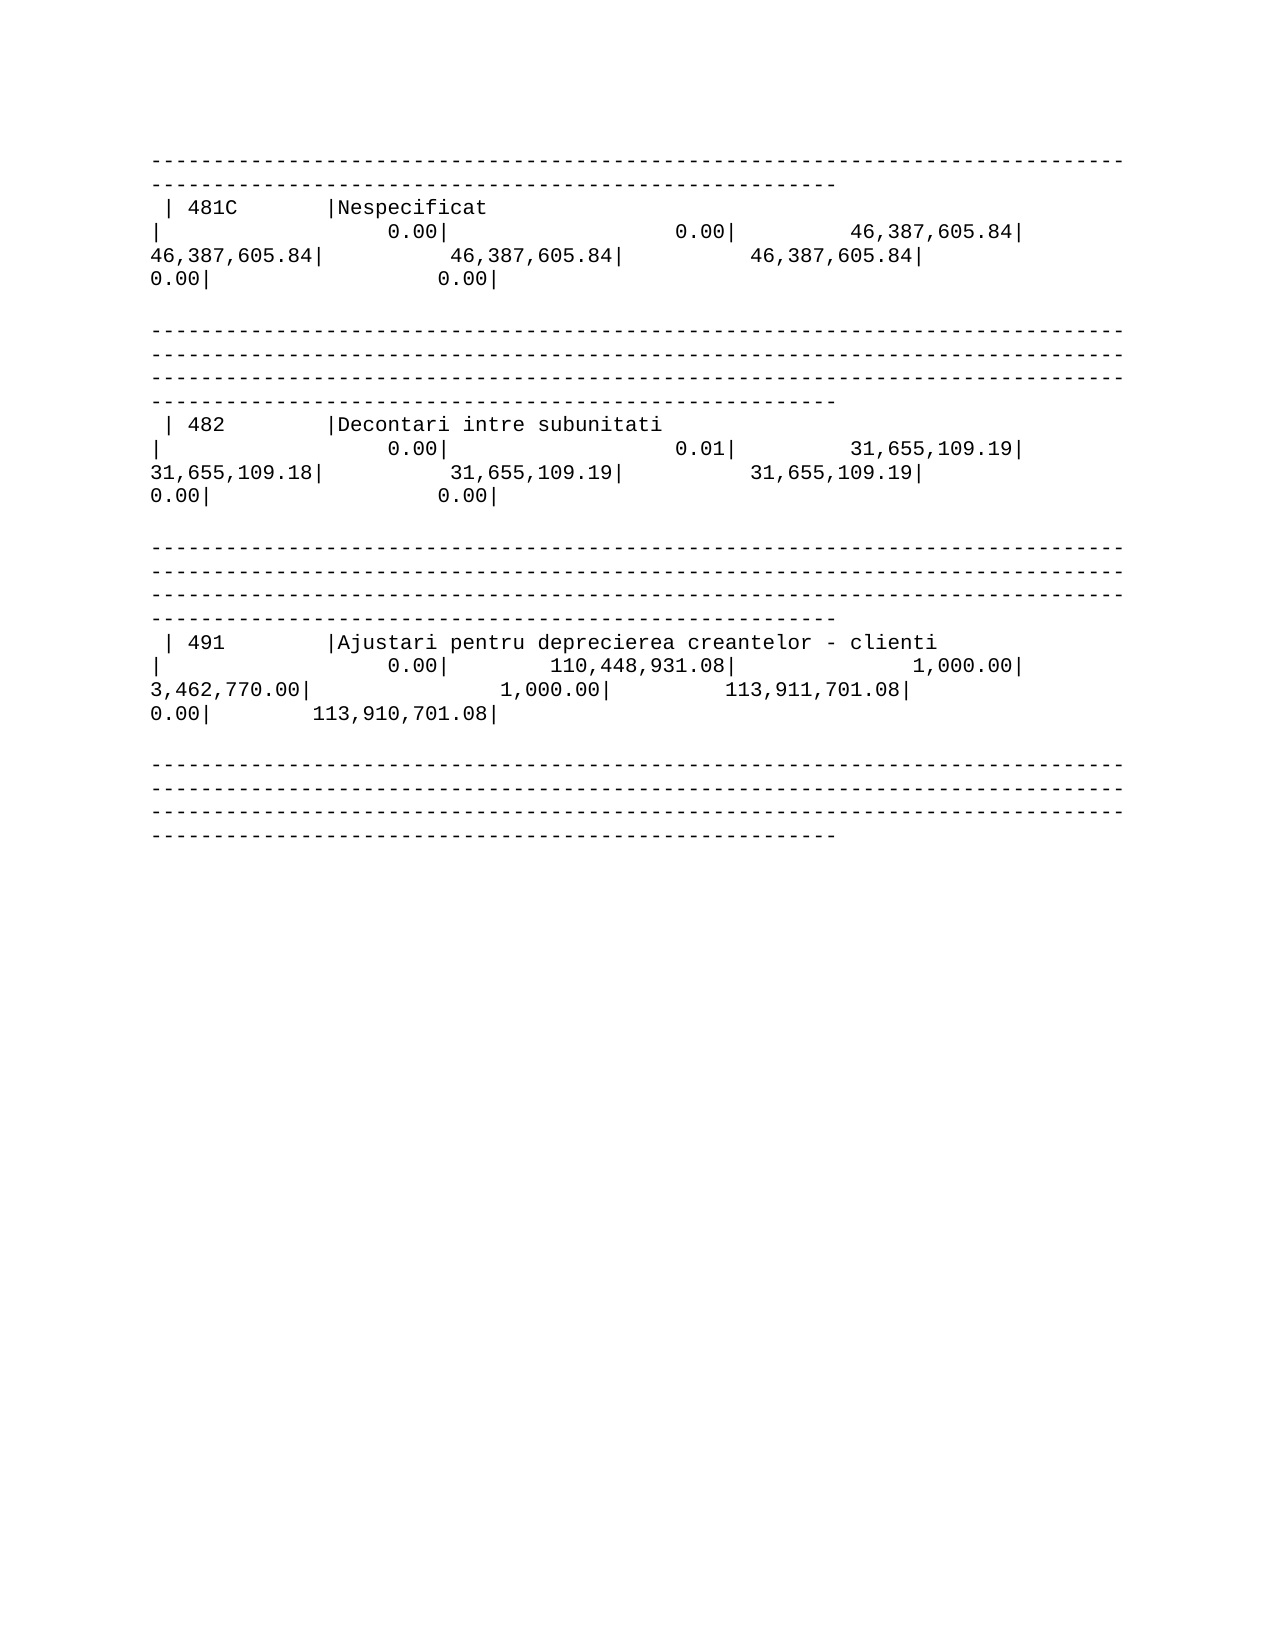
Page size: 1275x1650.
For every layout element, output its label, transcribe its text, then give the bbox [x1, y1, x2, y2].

text | 481C |Nespecificat | 0.00| 0.00| 46,387,605.84| 46,387,605.84| 46,387,605.84| 46,387,605.84| 0.00| 0.00| [150, 197, 1125, 292]
text | 491 |Ajustari pentru deprecierea creantelor - clienti | 0.00| 110,448,931.08| 1,000.00| 3,462,770.00| 1,000.00| 113,911,701.08| 0.00| 113,910,701.08| [150, 632, 1125, 726]
text | 482 |Decontari intre subunitati | 0.00| 0.01| 31,655,109.19| 31,655,109.18| 31,655,109.19| 31,655,109.19| 0.00| 0.00| [150, 414, 1125, 509]
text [150, 150, 1125, 197]
